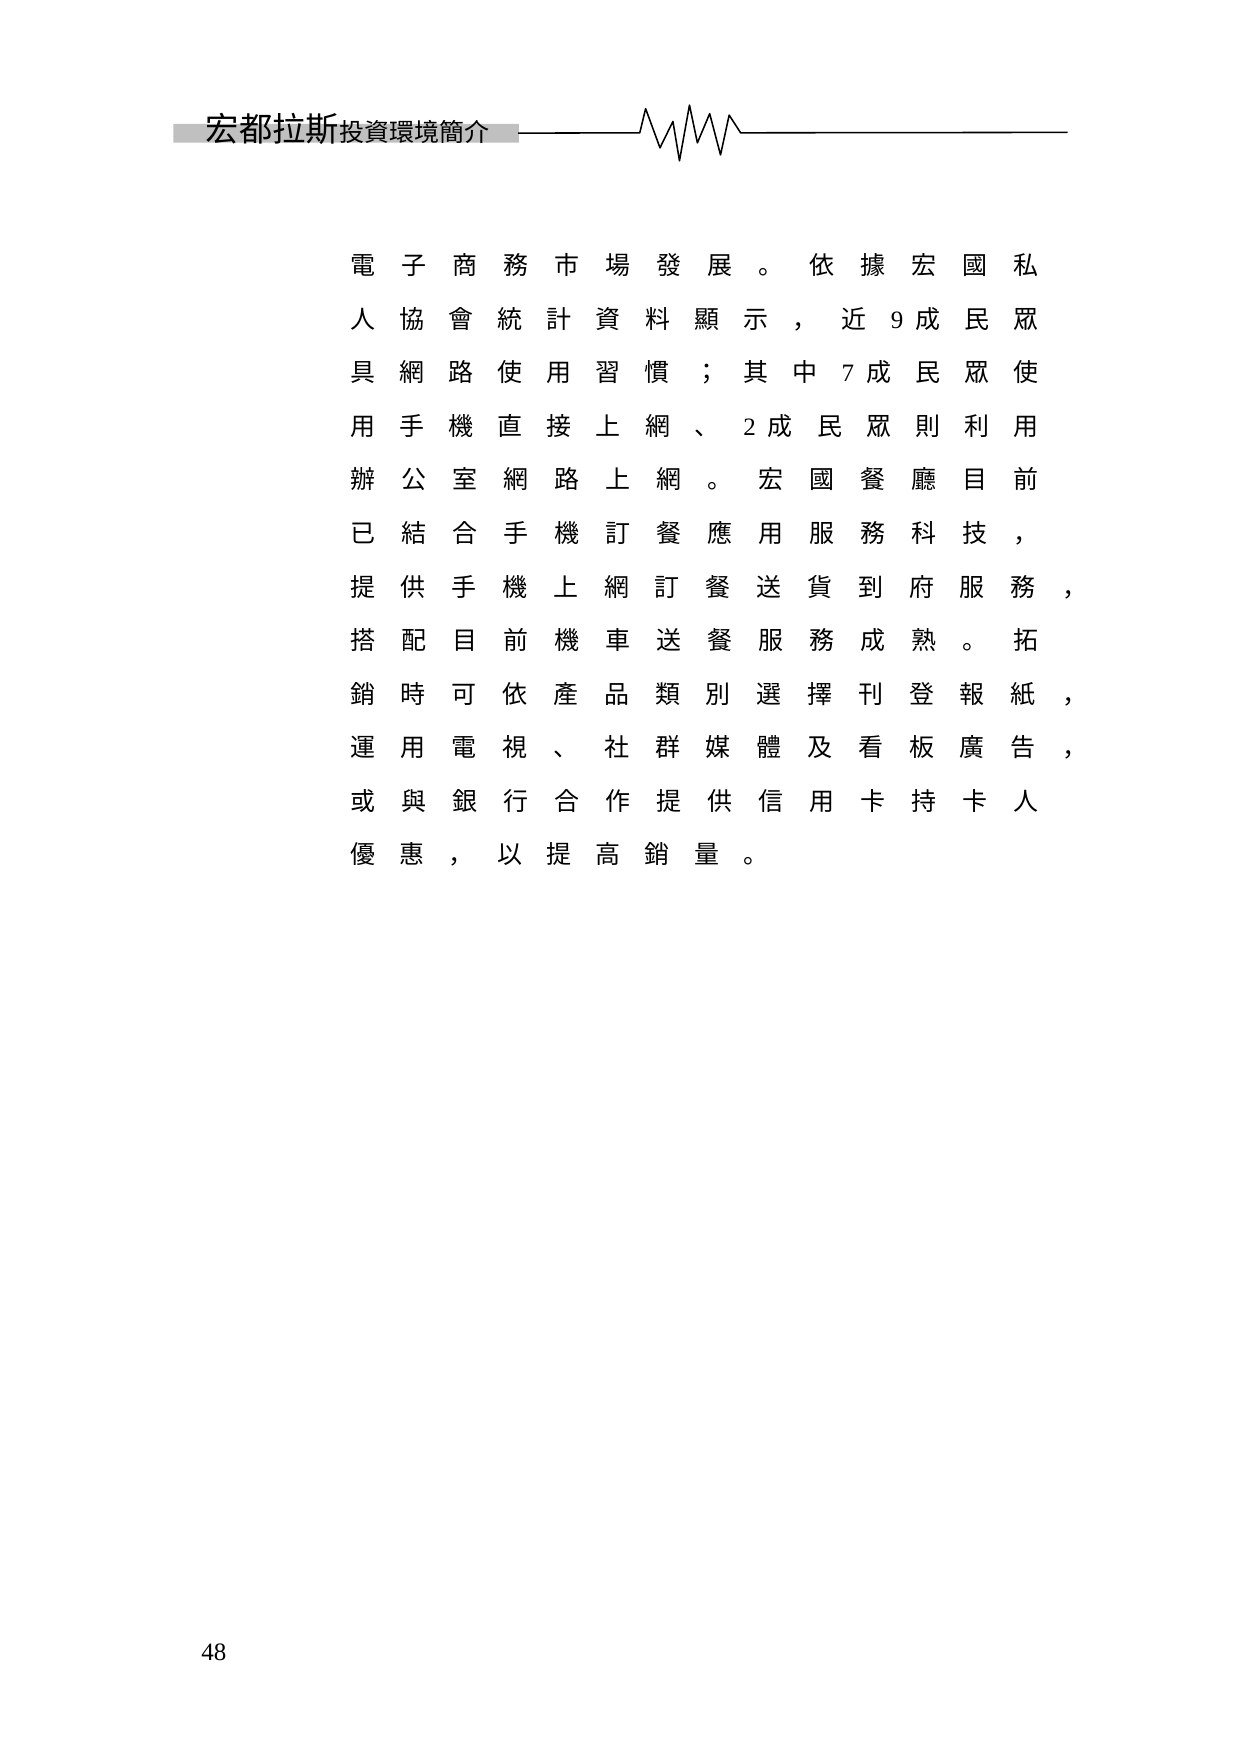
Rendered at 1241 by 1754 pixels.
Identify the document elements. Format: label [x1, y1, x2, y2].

text [325, 237, 1063, 880]
